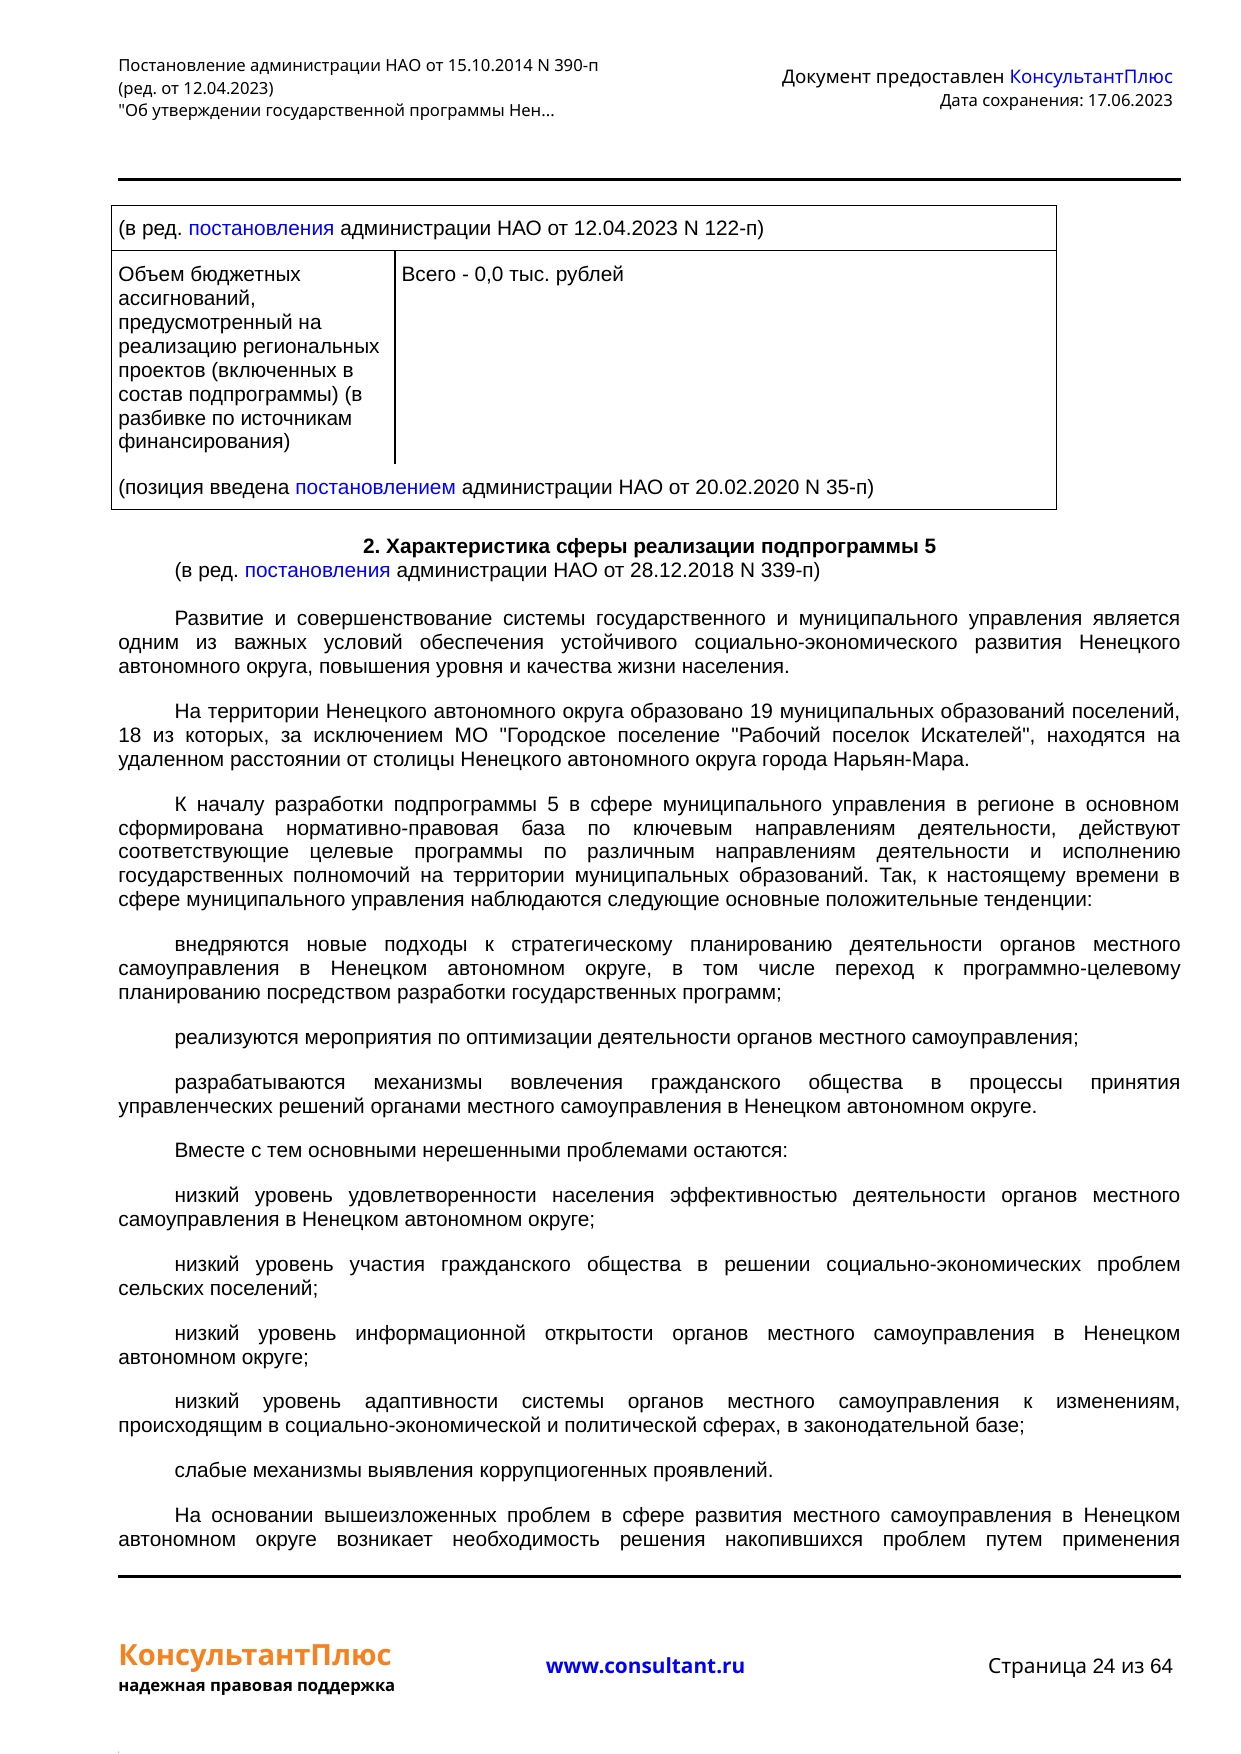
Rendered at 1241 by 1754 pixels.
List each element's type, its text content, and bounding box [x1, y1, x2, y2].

text внедряются новые подходы к стратегическому планированию деятельности органов местного самоуправления в Ненецком автономном округе, в том числе переход к программно-целевому планированию посредством разработки государственных программ; [118, 932, 1181, 1004]
text На территории Ненецкого автономного округа образовано 19 муниципальных образований поселений, 18 из которых, за исключением МО "Городское поселение "Рабочий поселок Искателей", находятся на удаленном расстоянии от столицы Ненецкого автономного округа города Нарьян-Мара. [118, 699, 1181, 771]
text Развитие и совершенствование системы государственного и муниципального управления является одним из важных условий обеспечения устойчивого социально-экономического развития Ненецкого автономного округа, повышения уровня и качества жизни населения. [118, 606, 1181, 678]
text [118, 1503, 1181, 1551]
text низкий уровень информационной открытости органов местного самоуправления в Ненецком автономном округе; [118, 1321, 1181, 1368]
title 2. Характеристика сферы реализации подпрограммы 5 [118, 534, 1181, 558]
table_cell (позиция введена постановлением администрации НАО от 20.02.2020 N 35-п) [112, 464, 1056, 509]
text низкий уровень участия гражданского общества в решении социально-экономических проблем сельских поселений; [118, 1252, 1181, 1300]
text низкий уровень удовлетворенности населения эффективностью деятельности органов местного самоуправления в Ненецком автономном округе; [118, 1183, 1181, 1231]
text реализуются мероприятия по оптимизации деятельности органов местного самоуправления; [118, 1025, 1181, 1049]
text Вместе с тем основными нерешенными проблемами остаются: [118, 1138, 1181, 1162]
text К началу разработки подпрограммы 5 в сфере муниципального управления в регионе в основном сформирована нормативно-правовая база по ключевым направлениям деятельности, действуют соответствующие целевые программы по различным направлениям деятельности и исполнению государственных полномочий на территории муниципальных образований. Так, к настоящему времени в сфере муниципального управления наблюдаются следующие основные положительные тенденции: [118, 791, 1181, 911]
text низкий уровень адаптивности системы органов местного самоуправления к изменениям, происходящим в социально-экономической и политической сферах, в законодательной базе; [118, 1389, 1181, 1437]
table_cell Всего - 0,0 тыс. рублей [396, 251, 1056, 464]
text слабые механизмы выявления коррупциогенных проявлений. [118, 1458, 1181, 1482]
table_cell Объем бюджетных ассигнований, предусмотренный на реализацию региональных проектов (включенных в состав подпрограммы) (в разбивке по источникам финансирования) [112, 251, 394, 464]
text разрабатываются механизмы вовлечения гражданского общества в процессы принятия управленческих решений органами местного самоуправления в Ненецком автономном округе. [118, 1069, 1181, 1117]
text (в ред. постановления администрации НАО от 28.12.2018 N 339-п) [118, 558, 1181, 582]
table_cell (в ред. постановления администрации НАО от 12.04.2023 N 122-п) [112, 206, 1056, 250]
